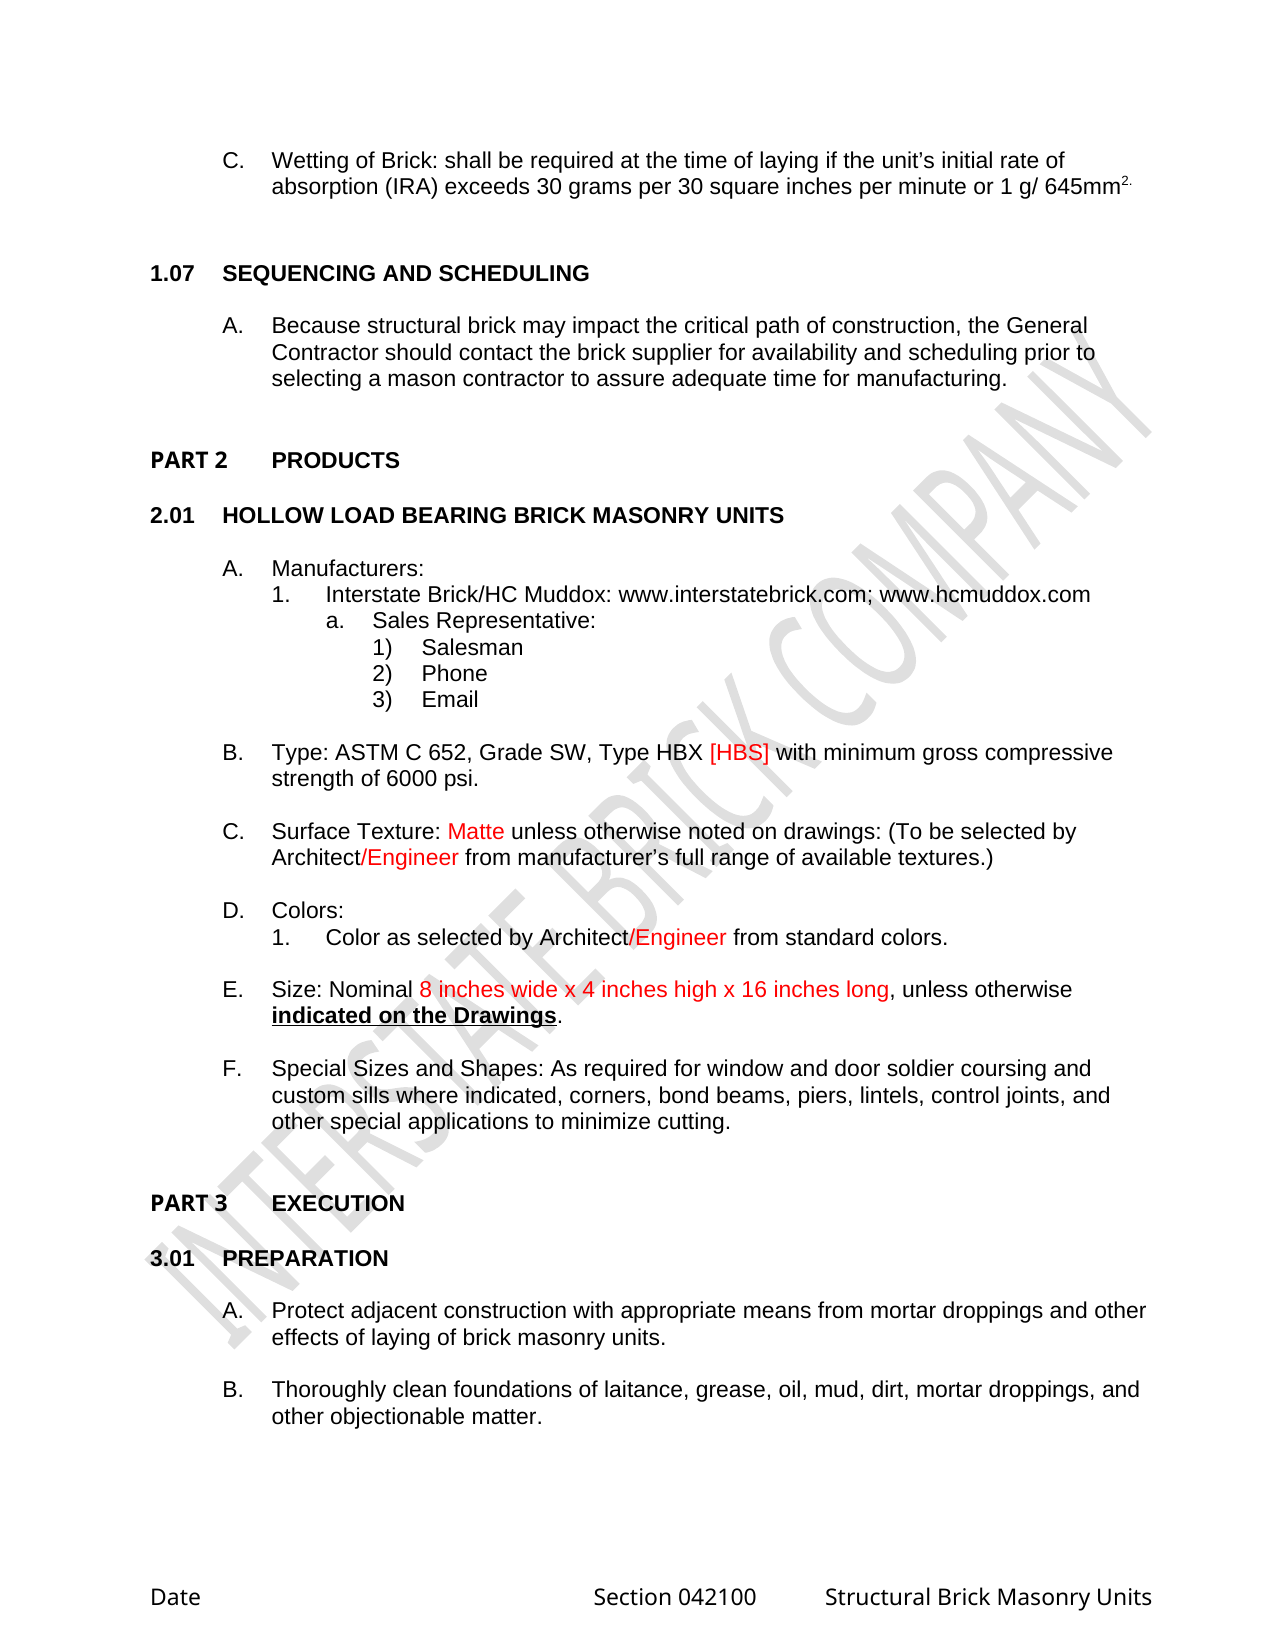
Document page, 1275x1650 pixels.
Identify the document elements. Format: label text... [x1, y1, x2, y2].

text PRODUCTS [150, 444, 1162, 475]
text Size: Nominal 8 inches wide x 4 inches high x 16 inches long, unless otherwise indicated on the Drawings. [222, 976, 1162, 1029]
list Manufacturers: [222, 554, 1162, 581]
list Phone [372, 660, 1162, 686]
text HOLLOW LOAD BEARING BRICK MASONRY UNITS [150, 502, 1162, 528]
text Because structural brick may impact the critical path of construction, the General Contractor should contact the brick supplier for availability and scheduling prior to selecting a mason contractor to assure adequate time for manufacturing. [222, 312, 1162, 391]
list Sales Representative: [326, 607, 1162, 633]
text Thoroughly clean foundations of laitance, grease, oil, mud, dirt, mortar droppings, and other objectionable matter. [222, 1376, 1162, 1429]
list Salesman [372, 633, 1162, 660]
text Wetting of Brick: shall be required at the time of laying if the unit’s initial rate of absorption (IRA) exceeds 30 grams per 30 square inches per minute or 1 g/ 645mm2. [222, 147, 1162, 199]
text Colors: [222, 897, 1162, 923]
text Protect adjacent construction with appropriate means from mortar droppings and other effects of laying of brick masonry units. [222, 1297, 1162, 1350]
text Surface Texture: Matte unless otherwise noted on drawings: (To be selected by Architect/Engineer from manufacturer’s full range of available textures.) [222, 818, 1162, 871]
text Type: ASTM C 652, Grade SW, Type HBX [HBS] with minimum gross compressive strength of 6000 psi. [222, 739, 1162, 792]
text SEQUENCING AND SCHEDULING [150, 260, 1162, 286]
text Color as selected by Architect/Engineer from standard colors. [271, 923, 1162, 950]
text PREPARATION [150, 1244, 1162, 1271]
text EXECUTION [150, 1187, 1162, 1218]
text Special Sizes and Shapes: As required for window and door soldier coursing and custom sills where indicated, corners, bond beams, piers, lintels, control joints, and other special applications to minimize cutting. [222, 1055, 1162, 1134]
list Email [372, 686, 1162, 713]
list Interstate Brick/HC Muddox: www.interstatebrick.com; www.hcmuddox.com [271, 581, 1162, 607]
